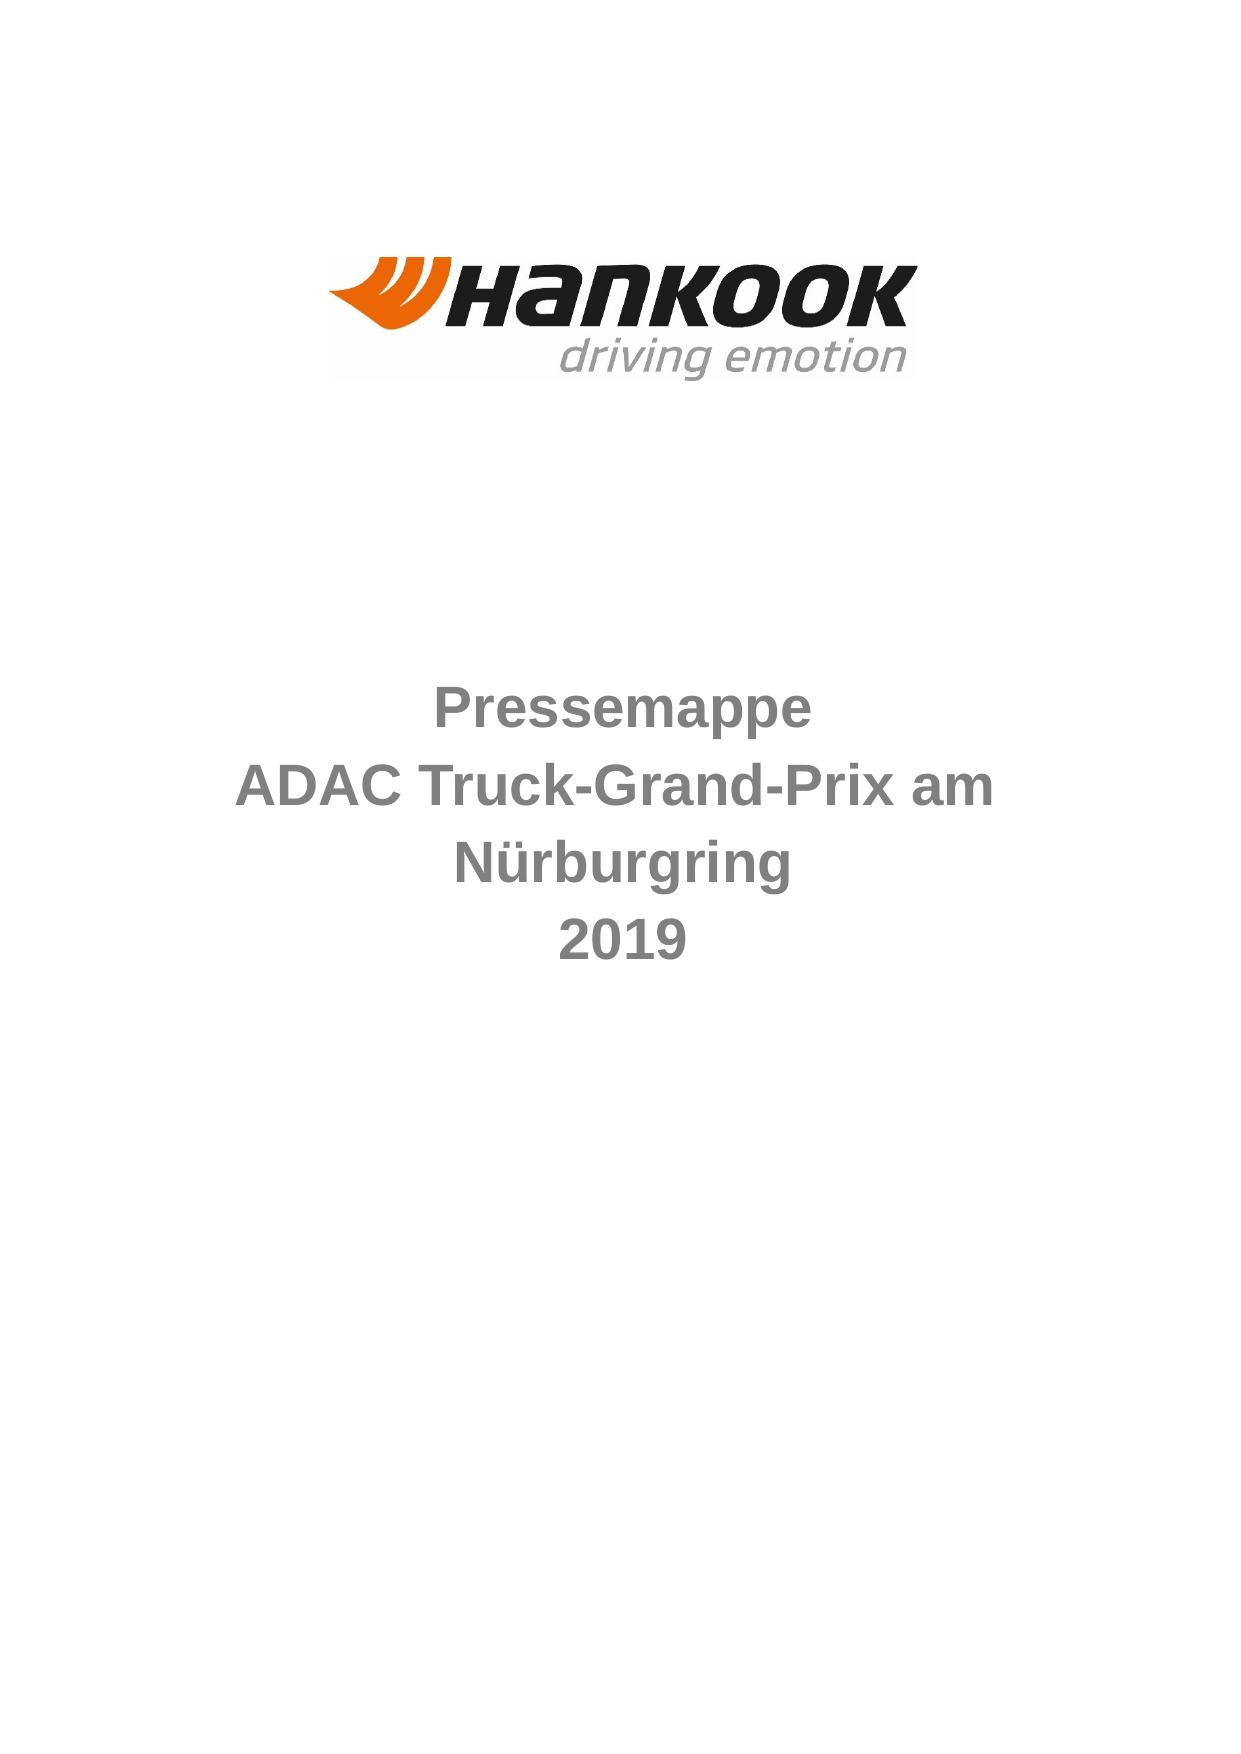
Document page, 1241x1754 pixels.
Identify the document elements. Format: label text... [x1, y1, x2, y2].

text Pressemappe [124, 596, 1122, 740]
picture [328, 257, 918, 381]
text 2019 [124, 904, 1122, 972]
text ADAC Truck-Grand-Prix am Nürburgring [124, 750, 1122, 894]
